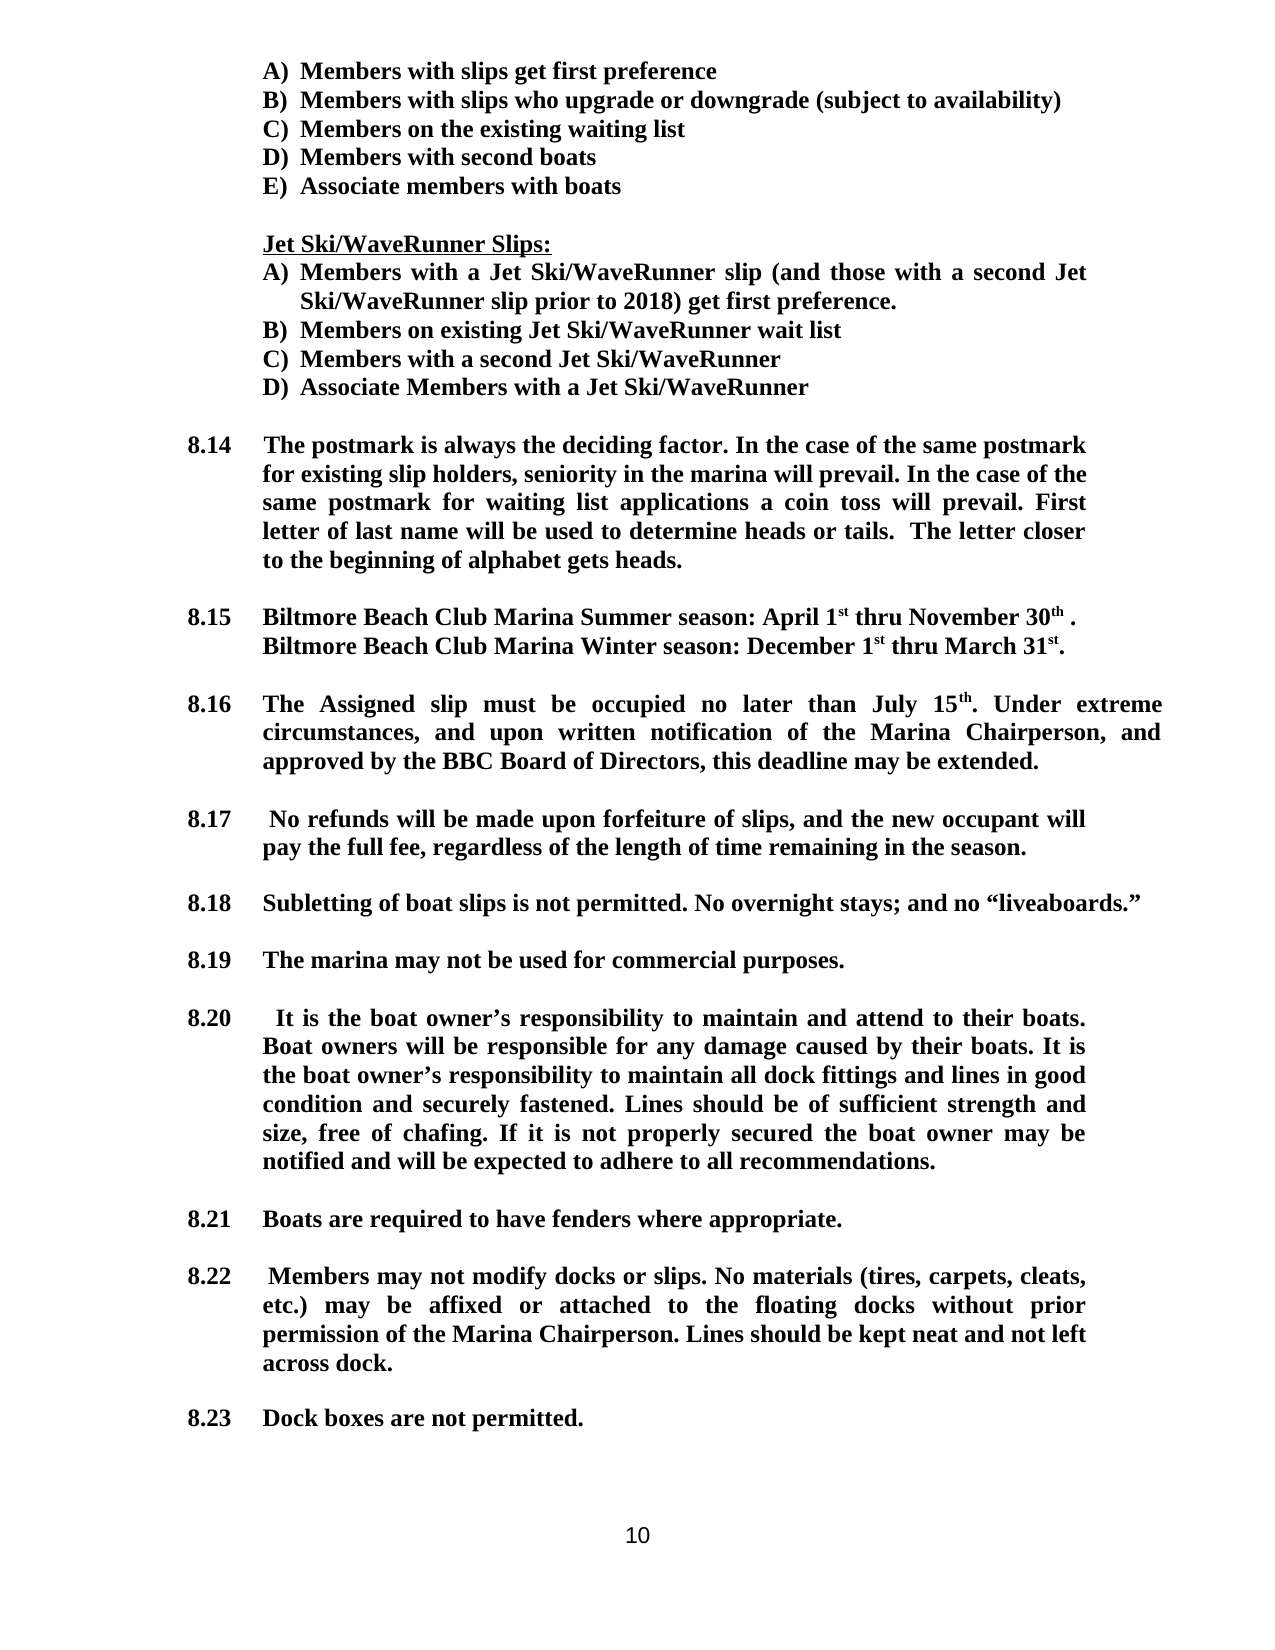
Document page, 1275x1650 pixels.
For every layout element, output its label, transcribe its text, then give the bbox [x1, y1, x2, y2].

list Associate members with boats [253, 171, 1087, 200]
list Members with slips who upgrade or downgrade (subject to availability) [253, 85, 1087, 114]
text 8.21 Boats are required to have fenders where appropriate. [187, 1204, 1087, 1233]
text 8.16 The Assigned slip must be occupied no later than July 15th. Under extreme circumstances, and upon written notification of the Marina Chairperson, and approved by the BBC Board of Directors, this deadline may be extended. [187, 689, 1162, 775]
text Jet Ski/WaveRunner Slips: [262, 229, 1087, 257]
text 8.17 No refunds will be made upon forfeiture of slips, and the new occupant will pay the full fee, regardless of the length of time remaining in the season. [187, 804, 1087, 861]
text 8.18 Subletting of boat slips is not permitted. No overnight stays; and no “liveaboards.” [187, 888, 1181, 916]
list Members with a Jet Ski/WaveRunner slip (and those with a second Jet Ski/WaveRunner slip prior to 2018) get first preference. [262, 257, 1087, 315]
text Biltmore Beach Club Marina Winter season: December 1st thru March 31st. [187, 631, 1087, 660]
text 8.14 The postmark is always the deciding factor. In the case of the same postmark for existing slip holders, seniority in the marina will prevail. In the case of the same postmark for waiting list applications a coin toss will prevail. First letter of last name will be used to determine heads or tails. The letter closer to the beginning of alphabet gets heads. [187, 430, 1087, 574]
text 8.22 Members may not modify docks or slips. No materials (tires, carpets, cleats, etc.) may be affixed or attached to the floating docks without prior permission of the Marina Chairperson. Lines should be kept neat and not left across dock. [187, 1261, 1087, 1376]
text 8.15 Biltmore Beach Club Marina Summer season: April 1st thru November 30th . [187, 602, 1087, 631]
text 8.19 The marina may not be used for commercial purposes. [187, 945, 1181, 974]
list Members with second boats [253, 142, 1087, 171]
list Members on existing Jet Ski/WaveRunner wait list [262, 315, 1087, 344]
text 8.23 Dock boxes are not permitted. [187, 1403, 1181, 1431]
list Members on the existing waiting list [253, 114, 1087, 142]
list Associate Members with a Jet Ski/WaveRunner [262, 372, 1087, 401]
text 8.20 It is the boat owner’s responsibility to maintain and attend to their boats. Boat owners will be responsible for any damage caused by their boats. It is the boat owner’s responsibility to maintain all dock fittings and lines in good condition and securely fastened. Lines should be of sufficient strength and size, free of chafing. If it is not properly secured the boat owner may be notified and will be expected to adhere to all recommendations. [187, 1003, 1087, 1175]
list Members with slips get first preference [253, 56, 1087, 85]
list Members with a second Jet Ski/WaveRunner [262, 344, 1087, 372]
